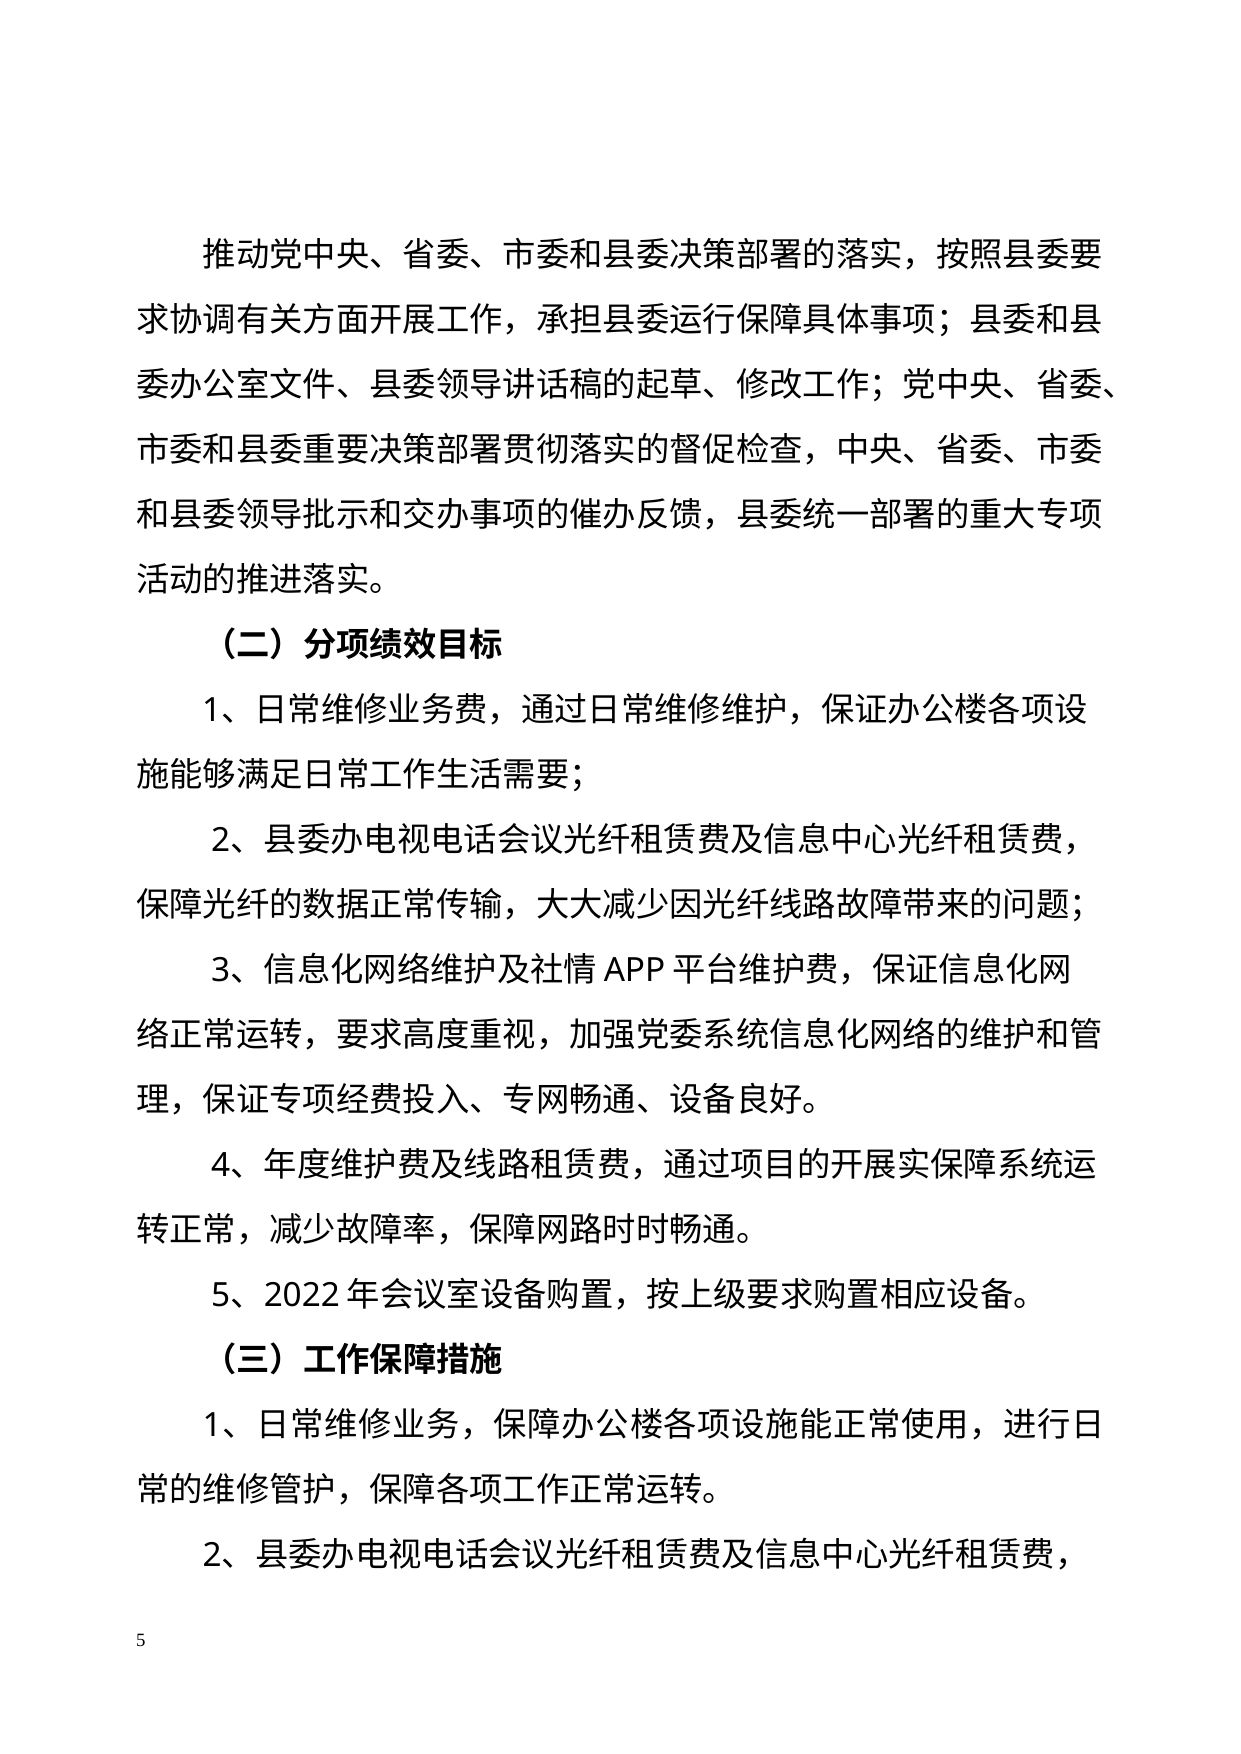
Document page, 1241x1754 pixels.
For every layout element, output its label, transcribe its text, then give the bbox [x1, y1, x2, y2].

text 1、日常维修业务费，通过日常维修维护，保证办公楼各项设施能够满足日常工作生活需要； [136, 674, 1104, 804]
text 4、年度维护费及线路租赁费，通过项目的开展实保障系统运转正常，减少故障率，保障网路时时畅通。 [136, 1129, 1104, 1259]
text 3、信息化网络维护及社情APP平台维护费，保证信息化网络正常运转，要求高度重视，加强党委系统信息化网络的维护和管理，保证专项经费投入、专网畅通、设备良好。 [136, 934, 1104, 1129]
text （二）分项绩效目标 [136, 609, 1104, 674]
text 推动党中央、省委、市委和县委决策部署的落实，按照县委要求协调有关方面开展工作，承担县委运行保障具体事项；县委和县委办公室文件、县委领导讲话稿的起草、修改工作；党中央、省委、市委和县委重要决策部署贯彻落实的督促检查，中央、省委、市委和县委领导批示和交办事项的催办反馈，县委统一部署的重大专项活动的推进落实。 [136, 219, 1104, 609]
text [136, 1519, 1104, 1584]
text 2、县委办电视电话会议光纤租赁费及信息中心光纤租赁费，保障光纤的数据正常传输，大大减少因光纤线路故障带来的问题； [136, 804, 1104, 934]
list 工作保障措施 [136, 1324, 1104, 1389]
text 5、2022年会议室设备购置，按上级要求购置相应设备。 [136, 1259, 1104, 1324]
list 1、日常维修业务，保障办公楼各项设施能正常使用，进行日常的维修管护，保障各项工作正常运转。 [136, 1389, 1104, 1519]
